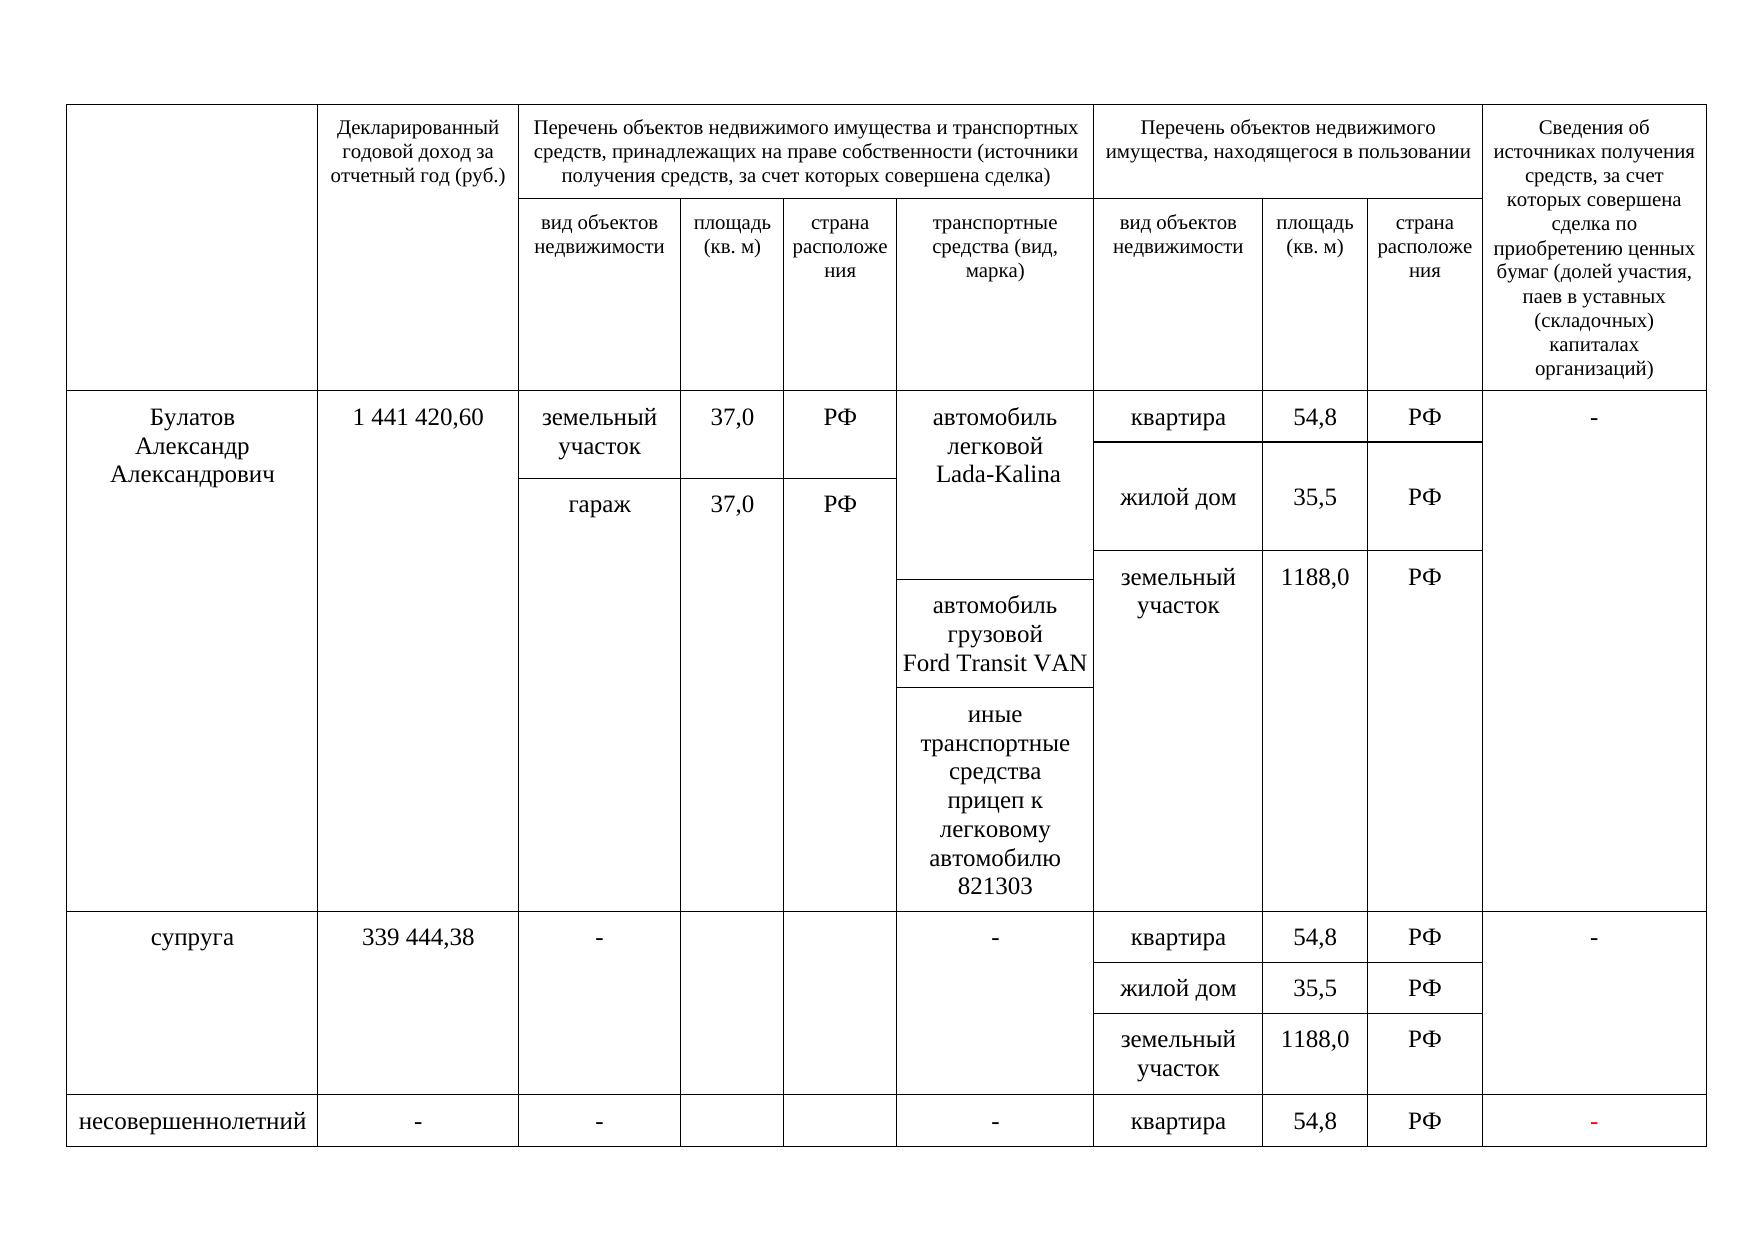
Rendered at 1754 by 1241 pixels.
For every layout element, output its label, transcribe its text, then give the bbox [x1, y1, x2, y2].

table_cell жилой дом [1094, 443, 1262, 550]
table_cell РФ [1368, 963, 1482, 1013]
table_cell РФ [1368, 1014, 1482, 1094]
table_cell 35,5 [1263, 963, 1367, 1013]
table_cell 54,8 [1263, 912, 1367, 962]
table_cell земельный участок [1094, 1014, 1262, 1094]
table_cell 1188,0 [1263, 551, 1367, 911]
table_cell 339 444,38 [318, 912, 518, 1094]
table_cell [681, 1095, 783, 1146]
table_cell 1 441 420,60 [318, 391, 518, 911]
table_cell - [897, 912, 1093, 1094]
table_cell вид объектов недвижимости [1094, 199, 1262, 390]
table_cell РФ [784, 479, 896, 911]
table_cell [784, 912, 896, 1094]
table_cell 37,0 [681, 391, 783, 477]
table_cell - [1483, 391, 1706, 911]
table_cell площадь (кв. м) [681, 199, 783, 390]
table_cell транспортные средства (вид, марка) [897, 199, 1093, 390]
table_cell квартира [1094, 1095, 1262, 1146]
table_cell автомобиль грузовой Ford Transit VAN [897, 580, 1093, 687]
table_cell - [1483, 912, 1706, 1094]
table_cell 1188,0 [1263, 1014, 1367, 1094]
table_header Сведения об источниках получения средств, за счет которых совершена сделка по приобретению ценных бумаг (долей участия, паев в уставных (складочных) капиталах организаций) [1483, 105, 1706, 390]
table_cell земельный участок [519, 391, 680, 477]
table_cell страна расположения [1368, 199, 1482, 390]
table_cell 54,8 [1263, 1095, 1367, 1146]
table_cell РФ [1368, 391, 1482, 441]
table_cell Булатов Александр Александрович [67, 391, 317, 911]
table_header Декларированный годовой доход за отчетный год (руб.) [318, 105, 518, 390]
table_cell автомобиль легковой Lada-Kalina [897, 391, 1093, 579]
table_cell [784, 1095, 896, 1146]
table_cell супруга [67, 912, 317, 1094]
table_cell - [519, 1095, 680, 1146]
table_cell РФ [1368, 1095, 1482, 1146]
table_cell квартира [1094, 912, 1262, 962]
table_cell РФ [1368, 551, 1482, 911]
table_cell РФ [1368, 912, 1482, 962]
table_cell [67, 1095, 317, 1146]
table_cell жилой дом [1094, 963, 1262, 1013]
table_header Перечень объектов недвижимого имущества, находящегося в пользовании [1094, 105, 1482, 198]
table_cell 54,8 [1263, 391, 1367, 441]
table_cell гараж [519, 479, 680, 911]
table_cell [681, 912, 783, 1094]
table_cell - [318, 1095, 518, 1146]
table_cell РФ [784, 391, 896, 477]
table_cell 37,0 [681, 479, 783, 911]
table_cell - [1483, 1095, 1706, 1146]
table_cell - [897, 1095, 1093, 1146]
table_cell - [519, 912, 680, 1094]
table_cell вид объектов недвижимости [519, 199, 680, 390]
table_cell иные транспортные средства прицеп к легковому автомобилю 821303 [897, 688, 1093, 911]
table_cell квартира [1094, 391, 1262, 441]
table_cell площадь (кв. м) [1263, 199, 1367, 390]
table_cell 35,5 [1263, 443, 1367, 550]
table_cell земельный участок [1094, 551, 1262, 911]
table_header [67, 105, 317, 390]
table_cell страна расположения [784, 199, 896, 390]
table_cell РФ [1368, 443, 1482, 550]
table_header Перечень объектов недвижимого имущества и транспортных средств, принадлежащих на праве собственности (источники получения средств, за счет которых совершена сделка) [519, 105, 1093, 198]
